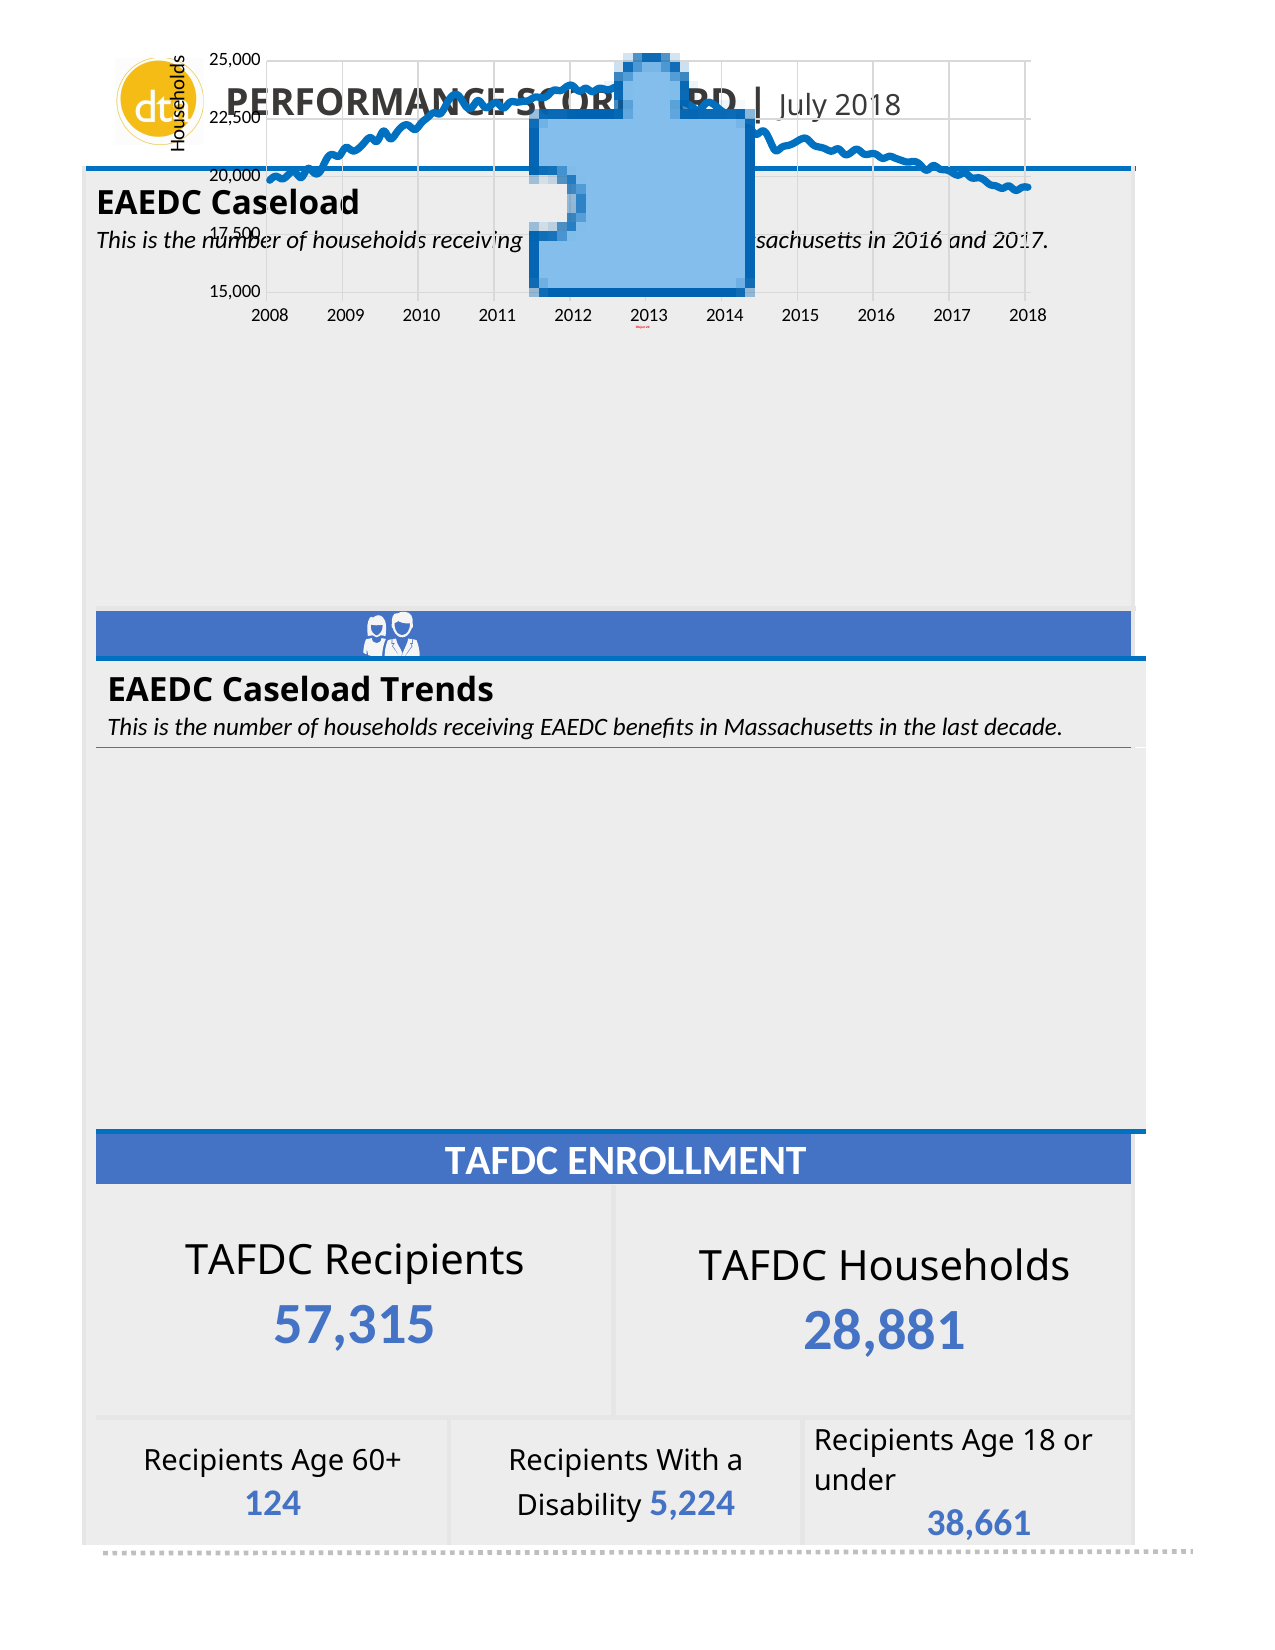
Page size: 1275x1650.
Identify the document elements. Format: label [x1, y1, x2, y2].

picture [115, 58, 204, 145]
